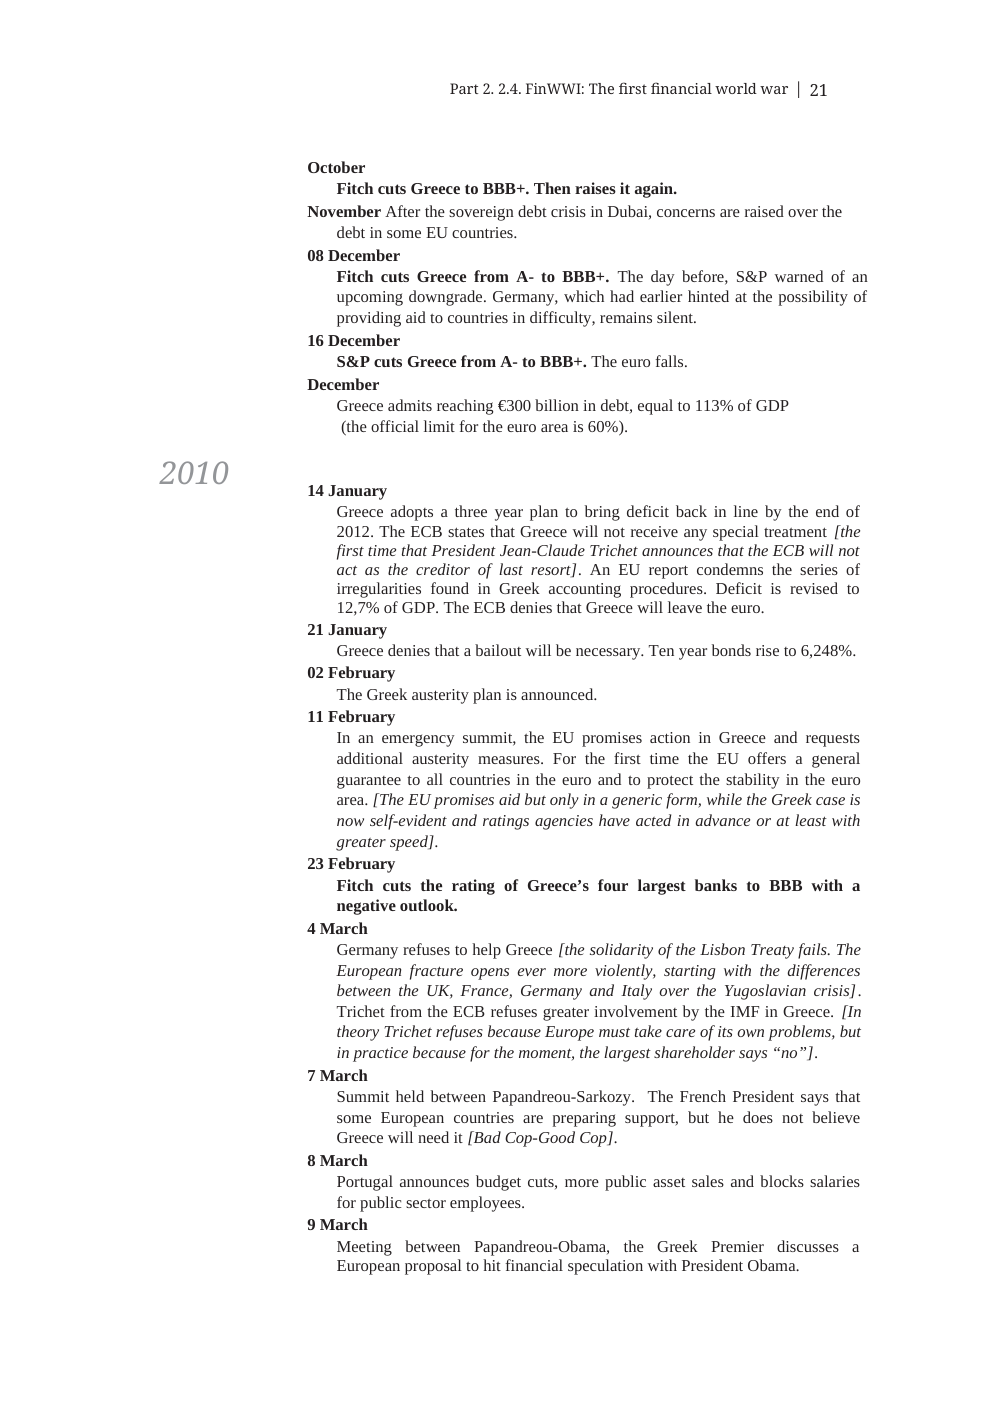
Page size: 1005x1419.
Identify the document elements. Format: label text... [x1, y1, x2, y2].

text Fitch cuts the rating of Greece’s four largest banks to BBB with a negative outlook. [336, 875, 861, 915]
text Greece admits reaching €300 billion in debt, equal to 113% of GDP [336, 396, 868, 415]
text 7 March [307, 1066, 871, 1085]
text (the official limit for the euro area is 60%). [337, 417, 868, 436]
text 08 December [307, 245, 868, 264]
text 2010 [159, 451, 230, 494]
text 9 March [307, 1215, 871, 1234]
text Portugal announces budget cuts, more public asset sales and blocks salaries for public sector employees. [336, 1172, 861, 1212]
text Germany refuses to help Greece [the solidarity of the Lisbon Treaty fails. The European fracture opens ever more violently, starting with the differences between the UK, France, Germany and Italy over the Yugoslavian crisis]. Trichet from the ECB refuses greater involvement by the IMF in Greece. [In theory Trichet refuses because Europe must take care of its own problems, but in practice because for the moment, the largest shareholder says “no”]. [336, 940, 861, 1062]
text November After the sovereign debt crisis in Dubai, concerns are raised over the debt in some EU countries. [307, 202, 868, 242]
text Fitch cuts Greece to BBB+. Then raises it again. [336, 179, 868, 198]
text 11 February [307, 707, 871, 726]
text Meeting between Papandreou-Obama, the Greek Premier discusses a European proposal to hit financial speculation with President Obama. [336, 1236, 861, 1275]
text The Greek austerity plan is announced. [336, 684, 641, 703]
text 16 December [307, 331, 868, 350]
text 14 January [307, 481, 871, 500]
text In an emergency summit, the EU promises action in Greece and requests additional austerity measures. For the first time the EU offers a general guarantee to all countries in the euro and to protect the stability in the euro area. [The EU promises aid but only in a generic form, while the Greek case is now self-evident and ratings agencies have acted in advance or at least with greater speed]. [336, 728, 861, 851]
text Fitch cuts Greece from A- to BBB+. The day before, S&P warned of an upcoming downgrade. Germany, which had earlier hinted at the possibility of providing aid to countries in difficulty, remains silent. [336, 267, 868, 327]
text 4 March [307, 918, 871, 938]
text Greece denies that a bailout will be necessary. Ten year bonds rise to 6,248%. [336, 641, 861, 660]
text Summit held between Papandreou-Sarkozy. The French President says that some European countries are preparing support, but he does not believe Greece will need it [Bad Cop-Good Cop]. [336, 1087, 861, 1147]
text 23 February [307, 854, 871, 873]
text 21 January [307, 619, 871, 638]
text Greece adopts a three year plan to bring deficit back in line by the end of 2012. The ECB states that Greece will not receive any special treatment [the first time that President Jean-Claude Trichet announces that the ECB will not act as the creditor of last resort]. An EU report condemns the series of irregularities found in Greek accounting procedures. Deficit is revised to 12,7% of GDP. The ECB denies that Greece will leave the euro. [336, 502, 861, 617]
text 8 March [307, 1151, 871, 1170]
text December [307, 374, 868, 394]
text S&P cuts Greece from A- to BBB+. The euro falls. [336, 352, 868, 371]
text 02 February [307, 663, 871, 682]
text October [307, 158, 871, 177]
